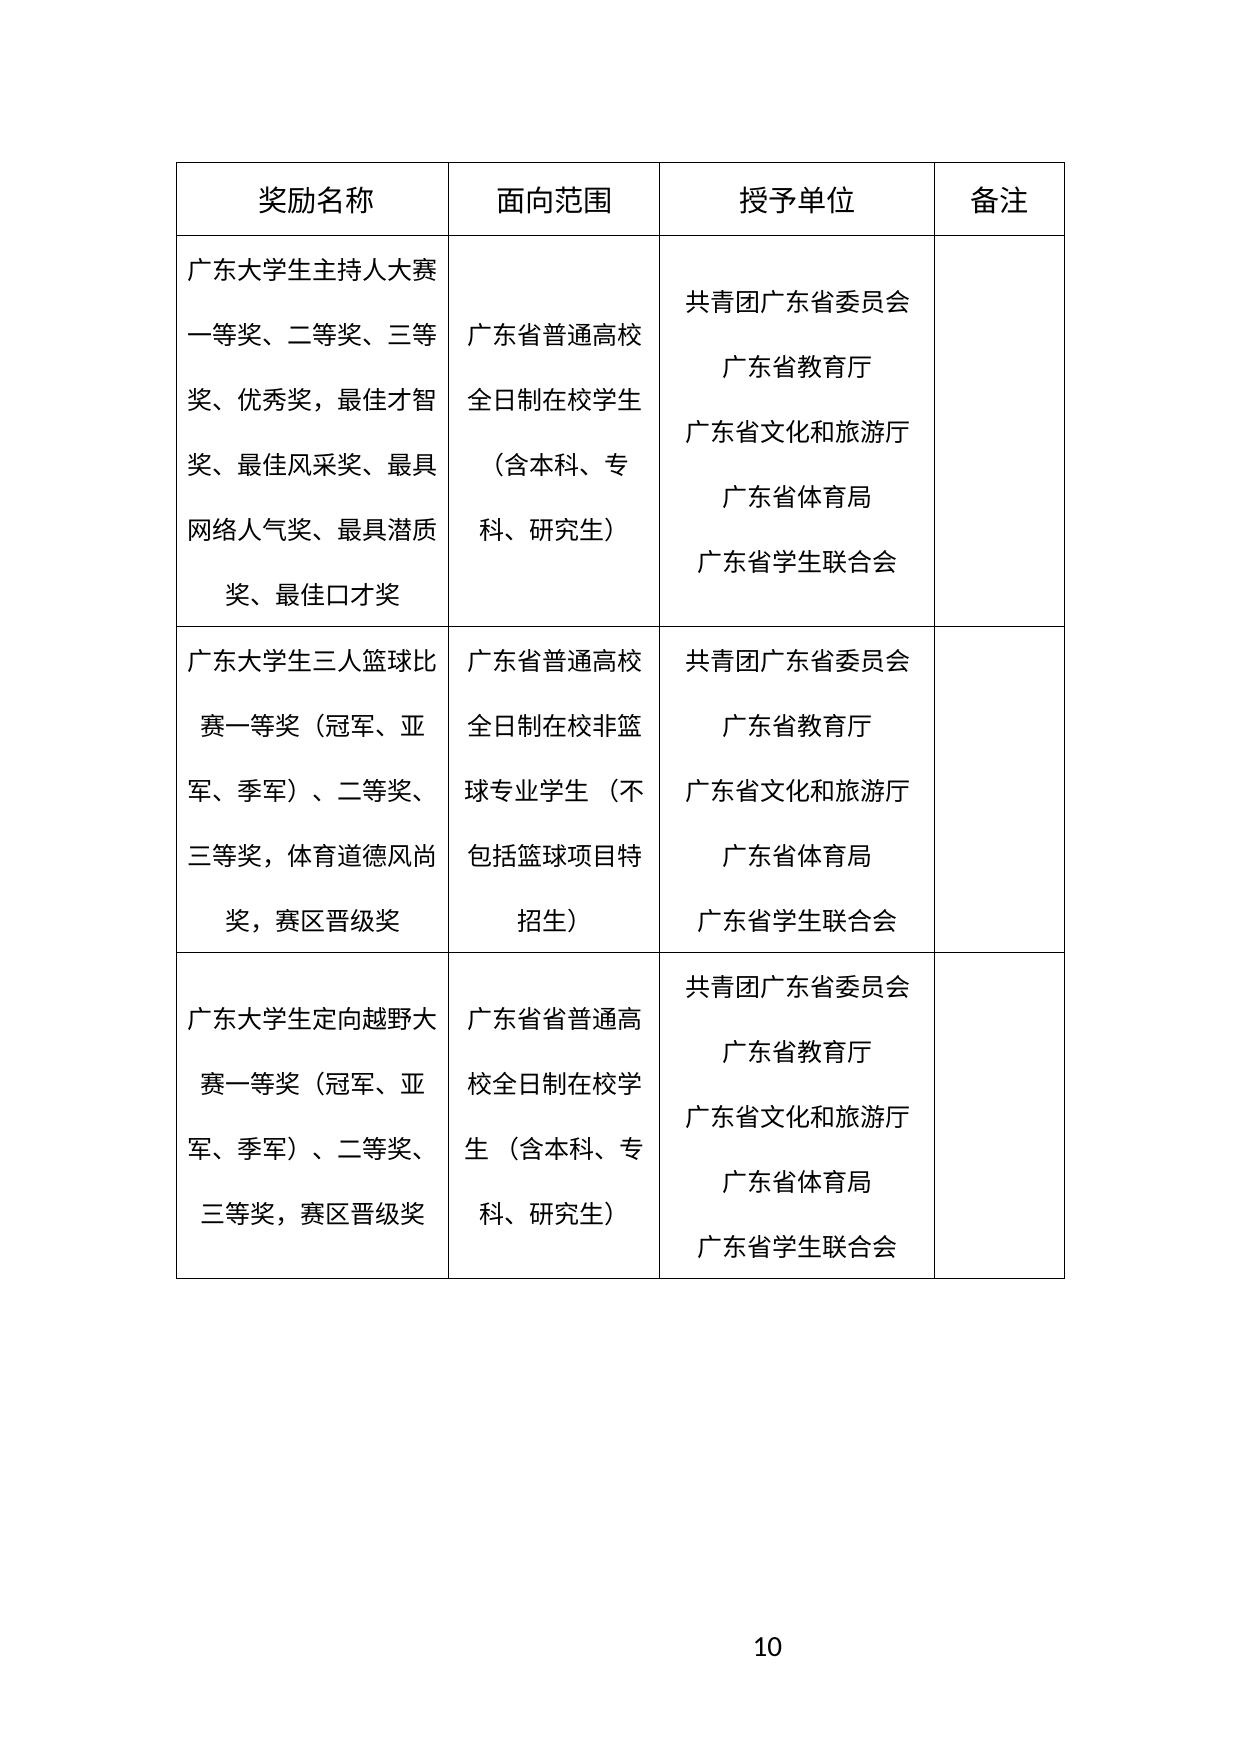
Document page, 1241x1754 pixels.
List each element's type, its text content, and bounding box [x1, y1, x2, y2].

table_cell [660, 236, 934, 626]
table_cell 共青团广东省委员会 广东省教育厅 广东省文化和旅游厅 广东省体育局 广东省学生联合会 [660, 627, 934, 952]
table_cell [935, 236, 1064, 626]
table_cell [935, 953, 1064, 1278]
table_header 奖励名称 [177, 163, 448, 235]
table_cell 广东省省普通高校全日制在校学生 （含本科、专科、研究生） [449, 953, 659, 1278]
table_cell 广东省普通高校全日制在校学生（含本科、专科、研究生） [449, 236, 659, 626]
table_header 授予单位 [660, 163, 934, 235]
table_cell 共青团广东省委员会 广东省教育厅 广东省文化和旅游厅 广东省体育局 广东省学生联合会 [660, 953, 934, 1278]
table_header 面向范围 [449, 163, 659, 235]
table_cell 广东大学生定向越野大赛一等奖（冠军、亚军、季军）、二等奖、三等奖，赛区晋级奖 [177, 953, 448, 1278]
table_header 备注 [935, 163, 1064, 235]
table_cell [935, 627, 1064, 952]
table_cell 广东省普通高校全日制在校非篮球专业学生 （不包括篮球项目特招生） [449, 627, 659, 952]
table_cell 广东大学生三人篮球比赛一等奖（冠军、亚军、季军）、二等奖、三等奖，体育道德风尚奖，赛区晋级奖 [177, 627, 448, 952]
table_cell 广东大学生主持人大赛一等奖、二等奖、三等奖、优秀奖，最佳才智奖、最佳风采奖、最具网络人气奖、最具潜质奖、最佳口才奖 [177, 236, 448, 626]
